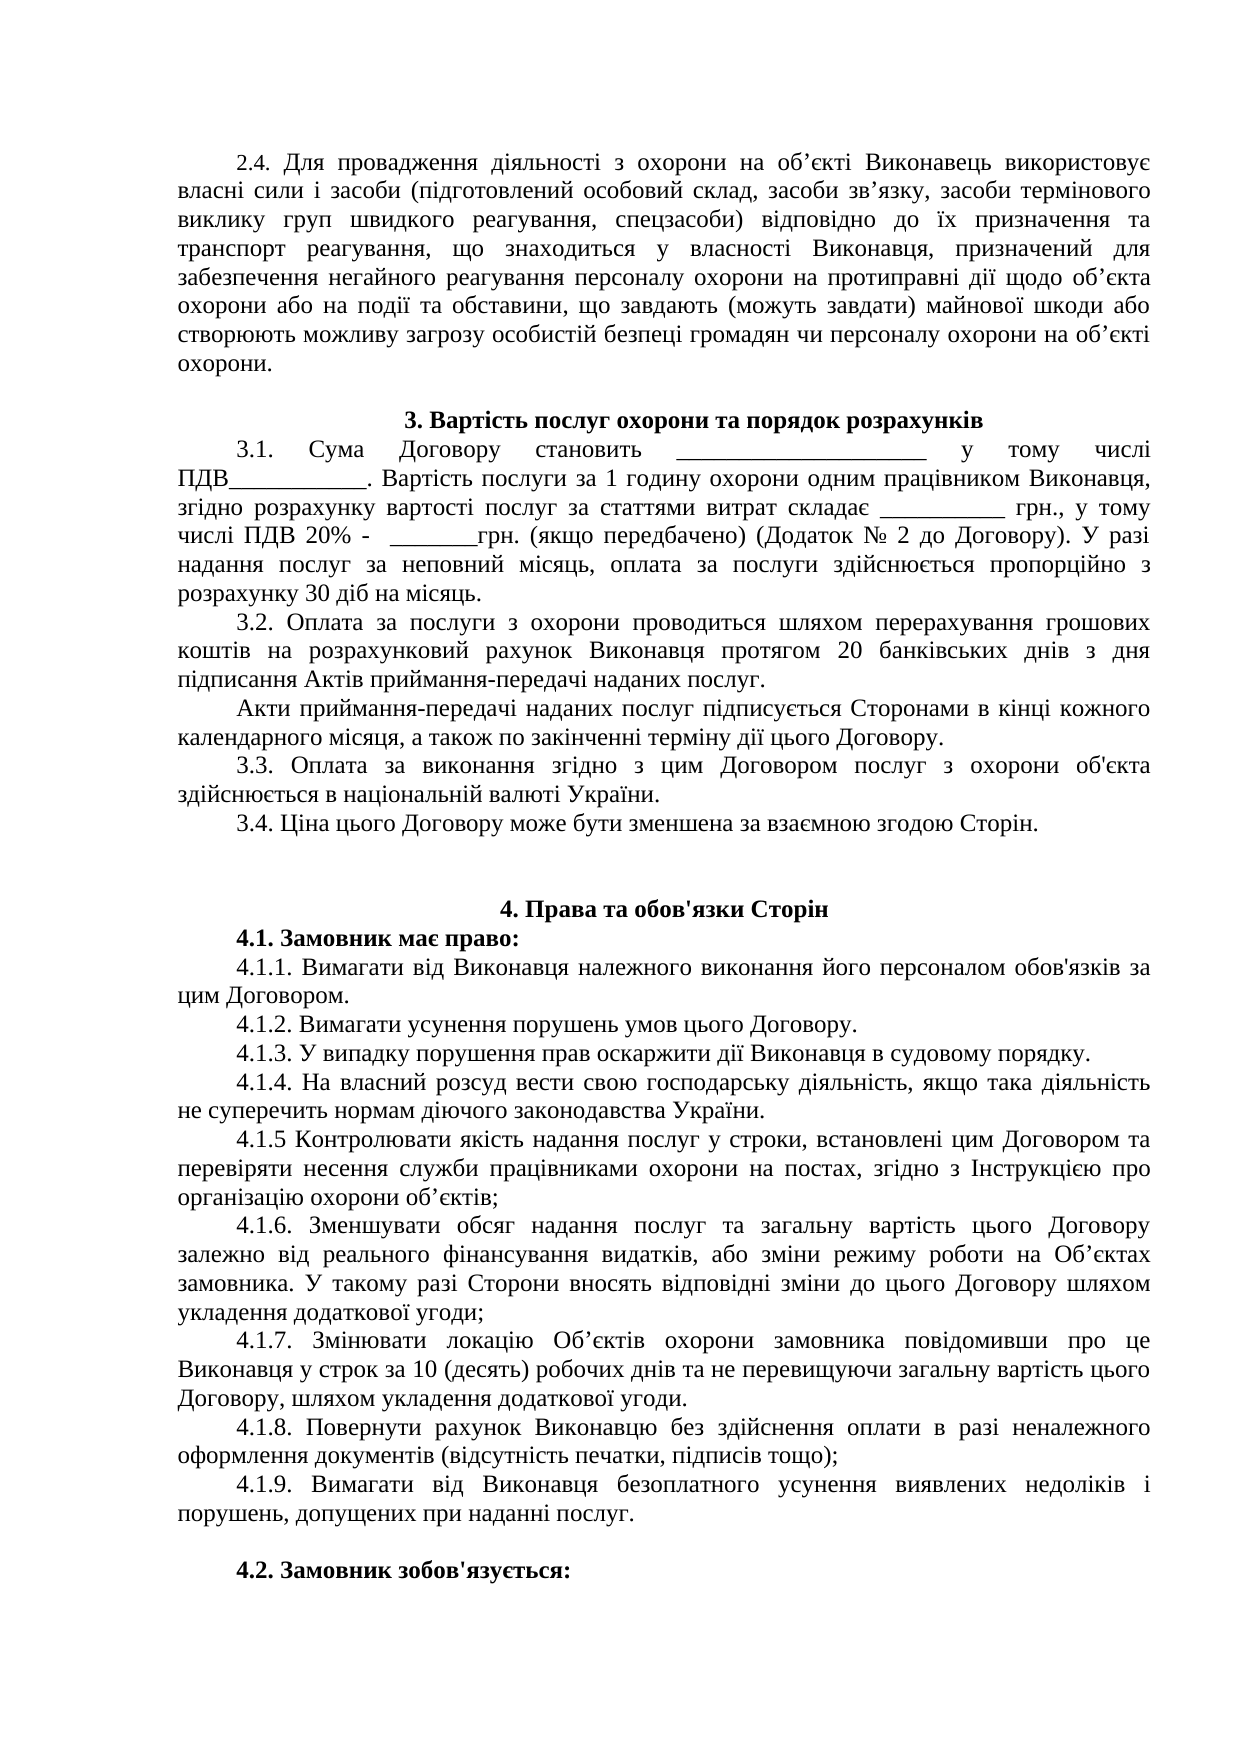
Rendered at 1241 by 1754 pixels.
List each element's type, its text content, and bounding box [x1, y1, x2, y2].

text 4.1.2. Вимагати усунення порушень умов цього Договору. [177, 1009, 1152, 1038]
text 3.1. Сума Договору становить ____________________ у тому числі ПДВ___________. Вартість послуги за 1 годину охорони одним працівником Виконавця, згідно розрахунку вартості послуг за статтями витрат складає __________ грн., у тому числі ПДВ 20% - _______грн. (якщо передбачено) (Додаток № 2 до Договору). У разі надання послуг за неповний місяць, оплата за послуги здійснюється пропорційно з розрахунку 30 діб на місяць. [177, 434, 1152, 607]
text Акти приймання-передачі наданих послуг підписується Сторонами в кінці кожного календарного місяця, а також по закінченні терміну дії цього Договору. [177, 693, 1152, 751]
text 4.1.6. Зменшувати обсяг надання послуг та загальну вартість цього Договору залежно від реального фінансування видатків, або зміни режиму роботи на Об’єктах замовника. У такому разі Сторони вносять відповідні зміни до цього Договору шляхом укладення додаткової угоди; [177, 1211, 1152, 1326]
text 4.1.5 Контролювати якість надання послуг у строки, встановлені цим Договором та перевіряти несення служби працівниками охорони на постах, згідно з Інструкцією про організацію охорони об’єктів; [177, 1124, 1152, 1211]
text 4.1.3. У випадку порушення прав оскаржити дії Виконавця в судовому порядку. [177, 1038, 1152, 1067]
text 4.1. Замовник має право: [177, 923, 1152, 952]
text 4.1.1. Вимагати від Виконавця належного виконання його персоналом обов'язків за цим Договором. [177, 952, 1152, 1009]
text 3. Вартість послуг охорони та порядок розрахунків [177, 406, 1152, 434]
text 3.4. Ціна цього Договору може бути зменшена за взаємною згодою Сторін. [177, 808, 1152, 837]
text 4.1.7. Змінювати локацію Об’єктів охорони замовника повідомивши про це Виконавця у строк за 10 (десять) робочих днів та не перевищуючи загальну вартість цього Договору, шляхом укладення додаткової угоди. [177, 1326, 1152, 1412]
text 4.1.8. Повернути рахунок Виконавцю без здійснення оплати в разі неналежного оформлення документів (відсутність печатки, підписів тощо); [177, 1412, 1152, 1469]
text 3.3. Оплата за виконання згідно з цим Договором послуг з охорони об'єкта здійснюється в національній валюті України. [177, 751, 1152, 808]
text 3.2. Оплата за послуги з охорони проводиться шляхом перерахування грошових коштів на розрахунковий рахунок Виконавця протягом 20 банківських днів з дня підписання Актів приймання-передачі наданих послуг. [177, 607, 1152, 693]
text 4.1.9. Вимагати від Виконавця безоплатного усунення виявлених недоліків і порушень, допущених при наданні послуг. [177, 1469, 1152, 1527]
text 4. Права та обов'язки Сторін [177, 894, 1152, 923]
text 2.4. Для провадження діяльності з охорони на об’єкті Виконавець використовує власні сили і засоби (підготовлений особовий склад, засоби зв’язку, засоби термінового виклику груп швидкого реагування, спецзасоби) відповідно до їх призначення та транспорт реагування, що знаходиться у власності Виконавця, призначений для забезпечення негайного реагування персоналу охорони на протиправні дії щодо об’єкта охорони або на події та обставини, що завдають (можуть завдати) майнової шкоди або створюють можливу загрозу особистій безпеці громадян чи персоналу охорони на об’єкті охорони. [177, 147, 1152, 377]
text 4.2. Замовник зобов'язується: [177, 1556, 1152, 1584]
text 4.1.4. На власний розсуд вести свою господарську діяльність, якщо така діяльність не суперечить нормам діючого законодавства України. [177, 1067, 1152, 1124]
